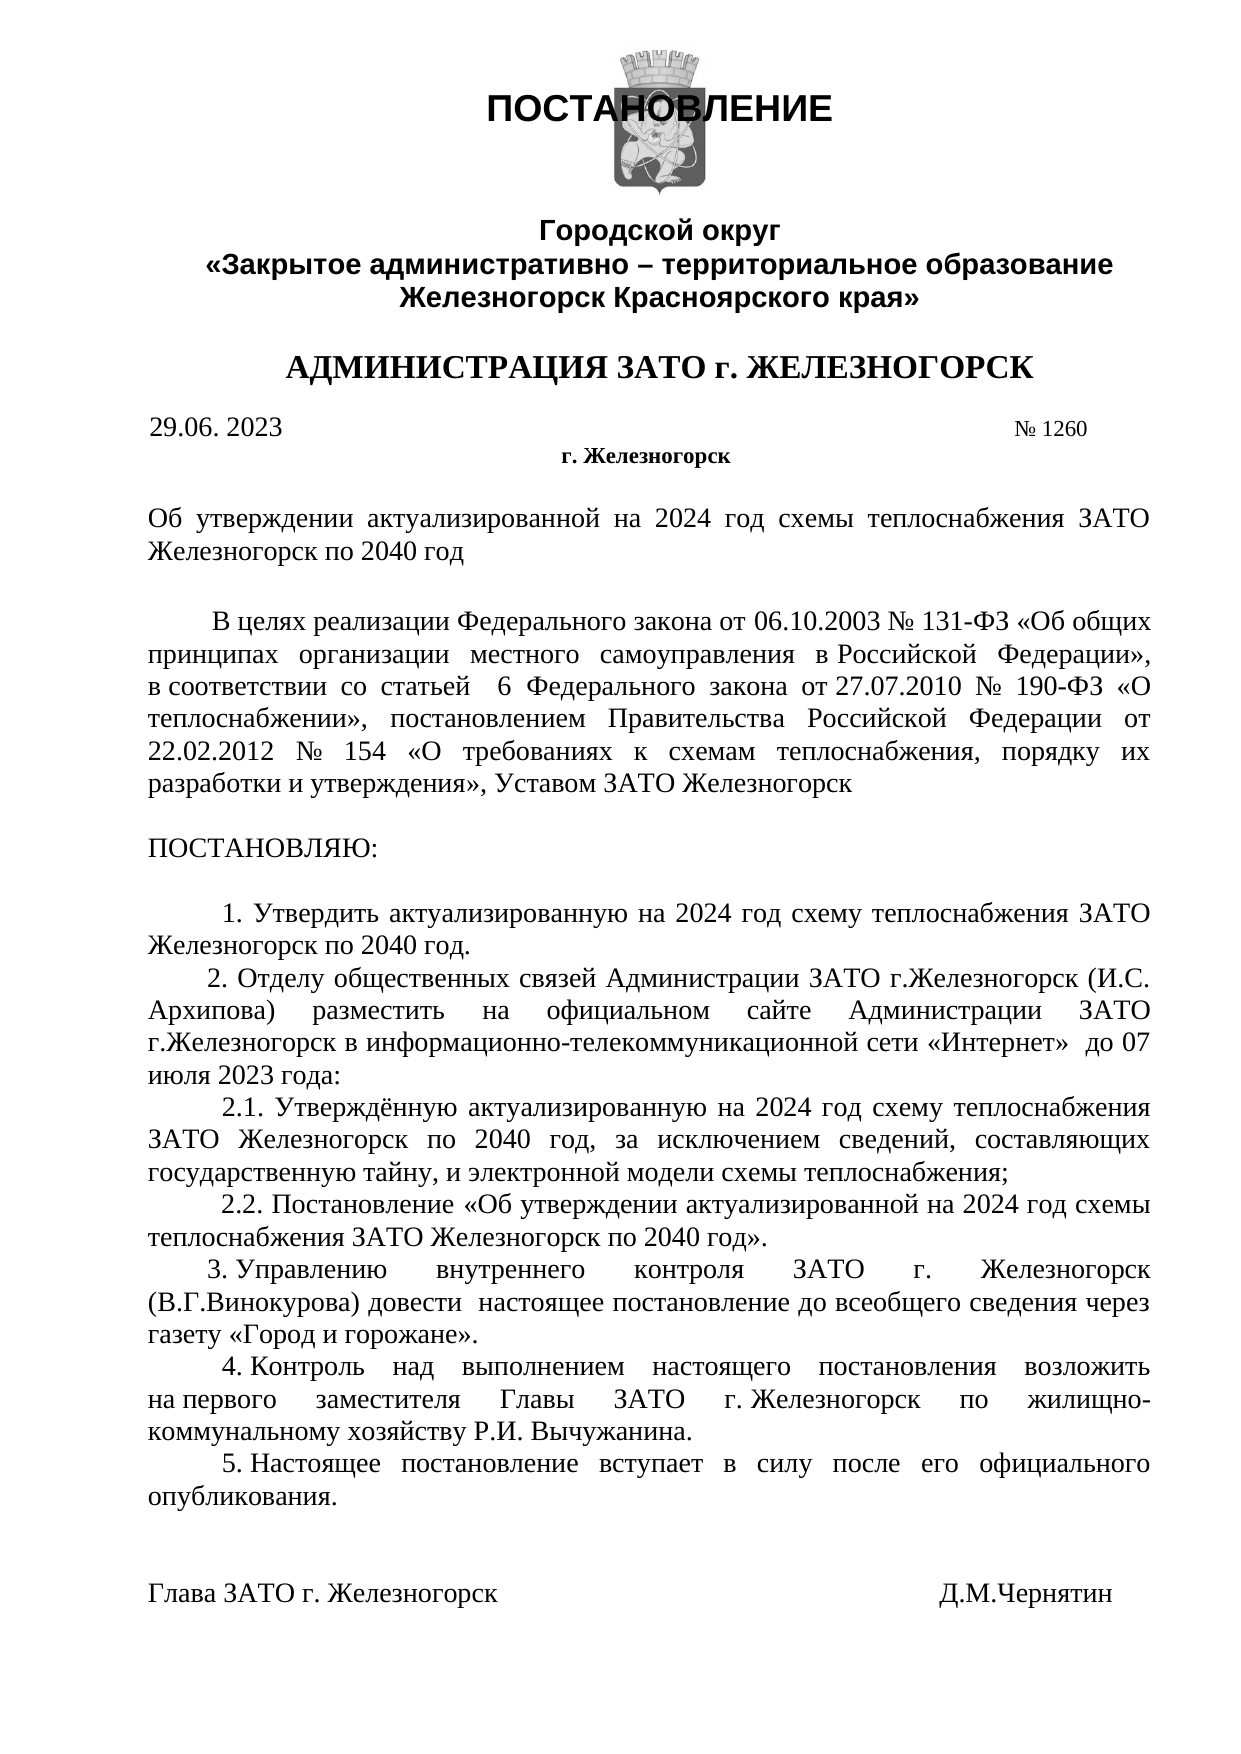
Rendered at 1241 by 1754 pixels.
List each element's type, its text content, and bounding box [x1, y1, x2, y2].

text ПОСТАНОВЛЕНИЕ [144, 87, 1175, 130]
text 3. Управлению внутреннего контроля ЗАТО г. Железногорск (В.Г.Винокурова) довести настоящее постановление до всеобщего сведения через газету «Город и горожане». [148, 1252, 1152, 1349]
text Глава ЗАТО г. Железногорск Д.М.Чернятин [148, 1576, 1157, 1608]
text В целях реализации Федерального закона от 06.10.2003 № 131-ФЗ «Об общих принципах организации местного самоуправления в Российской Федерации», в соответствии со статьей 6 Федерального закона от 27.07.2010 № 190-ФЗ «О теплоснабжении», постановлением Правительства Российской Федерации от 22.02.2012 № 154 «О требованиях к схемам теплоснабжения, порядку их разработки и утверждения», Уставом ЗАТО Железногорск [148, 604, 1152, 799]
text г. Железногорск [121, 442, 1171, 469]
text 5. Настоящее постановление вступает в силу после его официального опубликования. [148, 1447, 1152, 1511]
text 1. Утвердить актуализированную на 2024 год схему теплоснабжения ЗАТО Железногорск по 2040 год. [148, 896, 1152, 961]
text 4. Контроль над выполнением настоящего постановления возложить на первого заместителя Главы ЗАТО г. Железногорск по жилищно-коммунальному хозяйству Р.И. Вычужанина. [148, 1349, 1152, 1447]
text 2. Отделу общественных связей Администрации ЗАТО г.Железногорск (И.С. Архипова) разместить на официальном сайте Администрации ЗАТО г.Железногорск в информационно-телекоммуникационной сети «Интернет» до 07 июля 2023 года: [148, 961, 1152, 1090]
text Городской округ [144, 213, 1175, 247]
text 29.06. 2023 № 1260 [121, 410, 1171, 442]
text 2.2. Постановление «Об утверждении актуализированной на 2024 год схемы теплоснабжения ЗАТО Железногорск по 2040 год». [148, 1187, 1152, 1252]
text ПОСТАНОВЛЯЮ: [148, 831, 1152, 863]
subtitle АДМИНИСТРАЦИЯ ЗАТО г. ЖЕЛЕЗНОГОРСК [144, 348, 1175, 386]
text Об утверждении актуализированной на 2024 год схемы теплоснабжения ЗАТО Железногорск по 2040 год [148, 501, 1152, 566]
text «Закрытое административно – территориальное образование Железногорск Красноярского края» [144, 247, 1175, 314]
text 2.1. Утверждённую актуализированную на 2024 год схему теплоснабжения ЗАТО Железногорск по 2040 год, за исключением сведений, составляющих государственную тайну, и электронной модели схемы теплоснабжения; [148, 1090, 1152, 1187]
